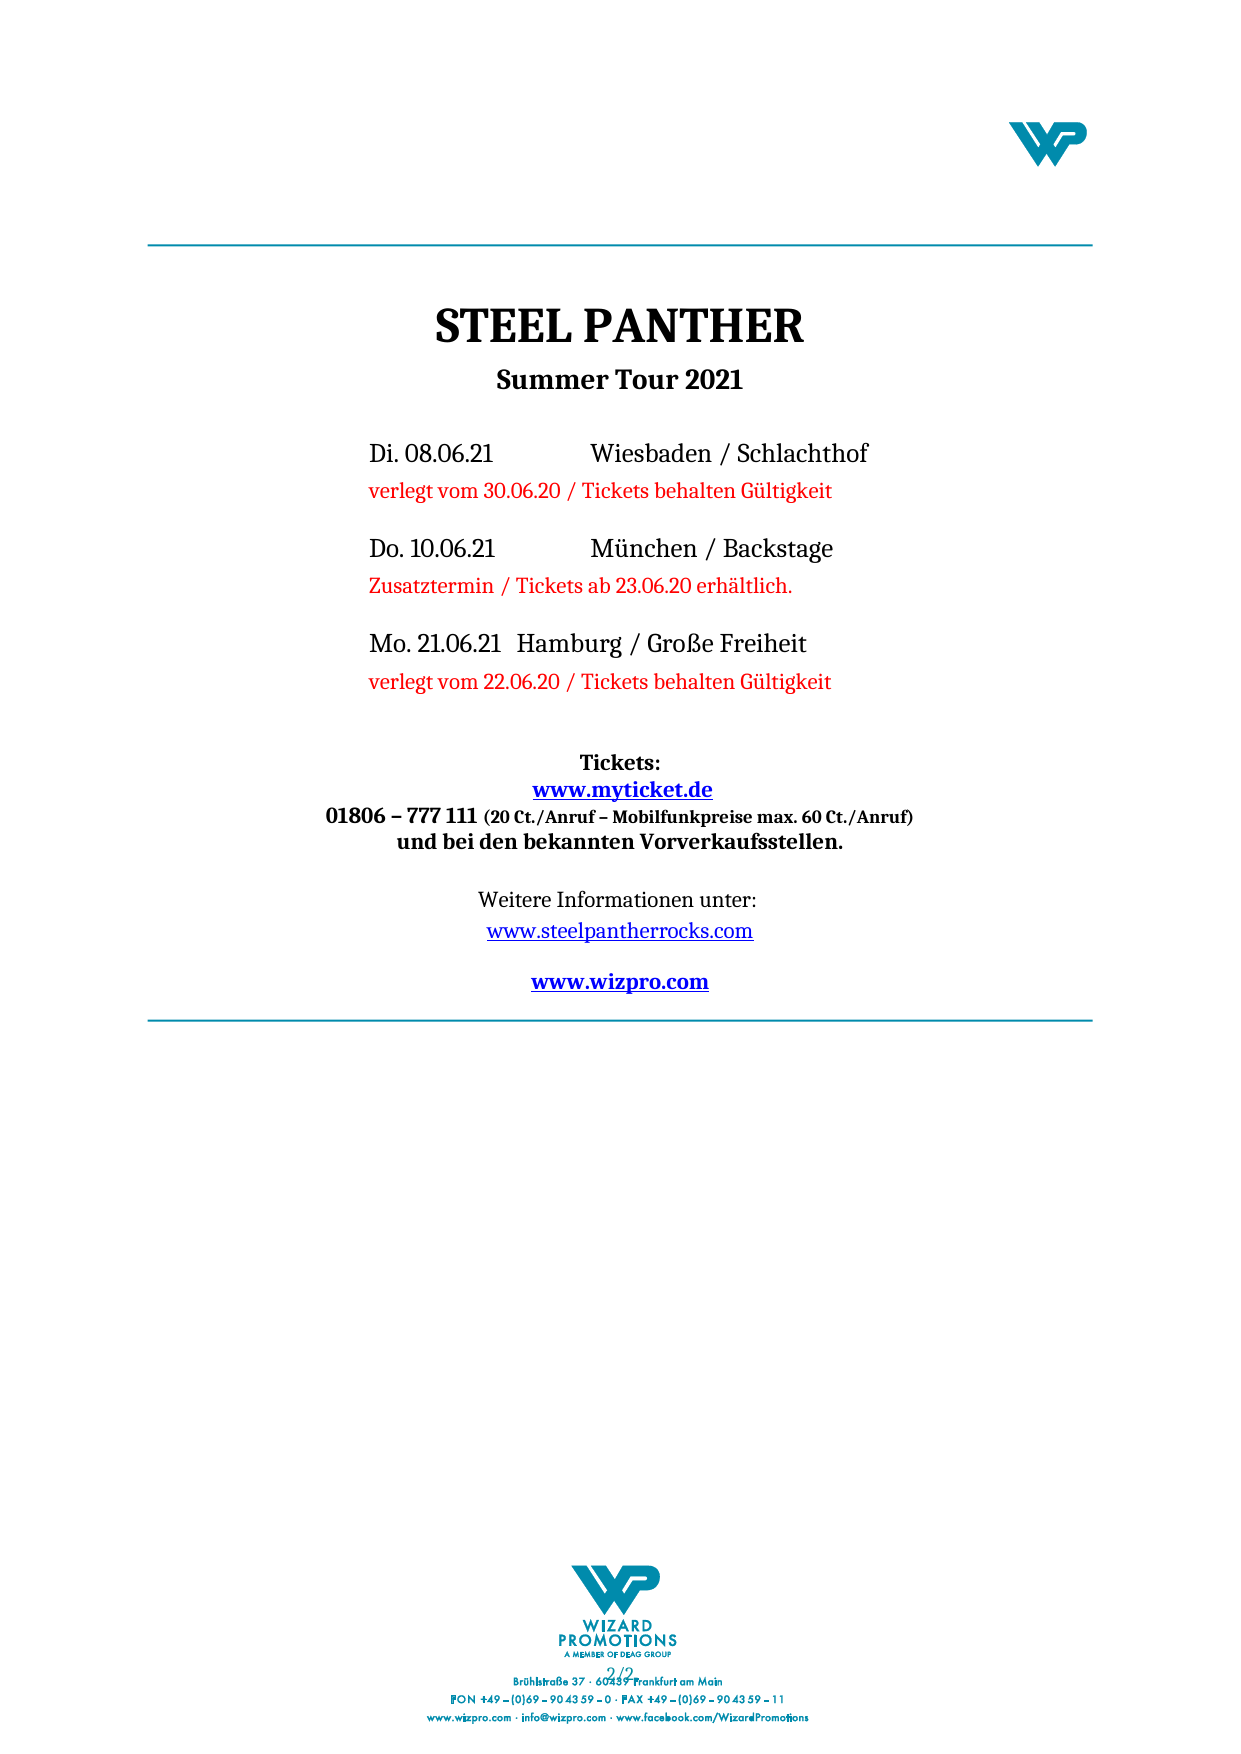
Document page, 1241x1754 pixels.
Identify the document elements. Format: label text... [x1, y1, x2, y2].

text und bei den bekannten Vorverkaufsstellen. [148, 829, 1092, 855]
text Weitere Informationen unter: www.steelpantherrocks.com [148, 855, 1092, 944]
subtitle verlegt vom 22.06.20 / Tickets behalten Gültigkeit [369, 668, 1092, 695]
subtitle Summer Tour 2021 [148, 363, 1092, 430]
subtitle Mo. 21.06.21 Hamburg / Große Freiheit [369, 628, 1092, 660]
subtitle STEEL PANTHER [148, 297, 1092, 355]
subtitle Do. 10.06.21 München / Backstage [369, 533, 1092, 564]
text www.wizpro.com [148, 968, 1092, 995]
text Tickets: [148, 750, 1092, 776]
subtitle Zusatztermin / Tickets ab 23.06.20 erhältlich. [369, 573, 1092, 600]
subtitle Di. 08.06.21 Wiesbaden / Schlachthof [369, 438, 1092, 469]
text www.myticket.de 01806 – 777 111 (20 Ct./Anruf – Mobilfunkpreise max. 60 Ct./Anruf) [148, 776, 1092, 829]
subtitle verlegt vom 30.06.20 / Tickets behalten Gültigkeit [369, 478, 1092, 504]
